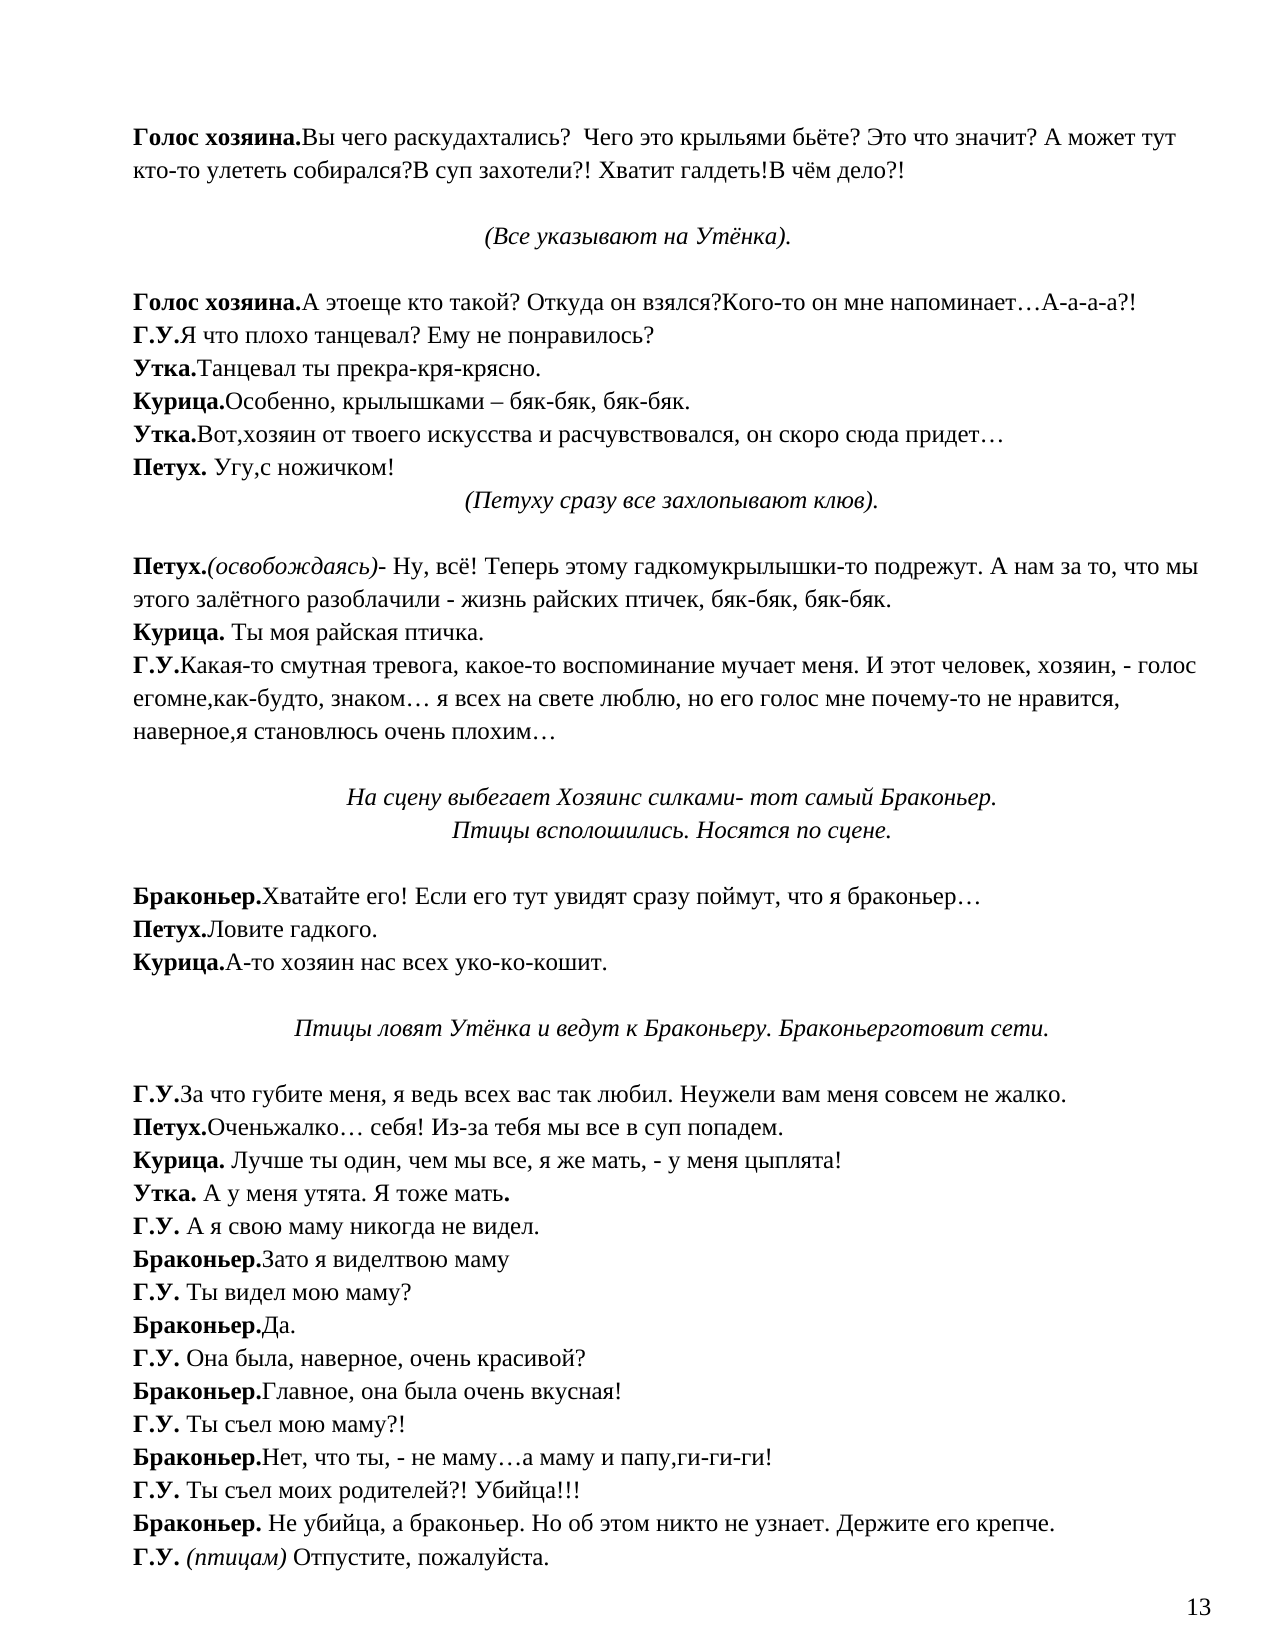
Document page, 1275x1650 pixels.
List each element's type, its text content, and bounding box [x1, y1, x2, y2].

text Браконьер.Хватайте его! Если его тут увидят сразу поймут, что я браконьер… [133, 881, 1211, 910]
text Браконьер.Да. [133, 1310, 1211, 1339]
text Г.У. (птицам) Отпустите, пожалуйста. [133, 1542, 1211, 1570]
text Утка.Вот,хозяин от твоего искусства и расчувствовался, он скоро сюда придет… [133, 419, 1211, 448]
text Браконьер.Зато я виделтвою маму [133, 1244, 1211, 1273]
text Курица. Ты моя райская птичка. [133, 617, 1211, 646]
text Г.У. Ты съел мою маму?! [133, 1409, 1211, 1438]
text Курица.А-то хозяин нас всех уко-ко-кошит. [133, 947, 1211, 976]
text Петух. Угу,с ножичком! [133, 452, 1211, 481]
text Браконьер.Главное, она была очень вкусная! [133, 1376, 1211, 1405]
text Птицы всполошились. Носятся по сцене. [133, 815, 1211, 844]
text Петух.(освобождаясь)- Ну, всё! Теперь этому гадкомукрылышки-то подрежут. А нам за то, что мы этого залётного разоблачили - жизнь райских птичек, бяк-бяк, бяк-бяк. [133, 551, 1211, 613]
text Голос хозяина.А этоеще кто такой? Откуда он взялся?Кого-то он мне напоминает…А-а-а-а?! [133, 287, 1211, 316]
text Г.У.Какая-то смутная тревога, какое-то воспоминание мучает меня. И этот человек, хозяин, - голос егомне,как-будто, знаком… я всех на свете люблю, но его голос мне почему-то не нравится, наверное,я становлюсь очень плохим… [133, 650, 1211, 745]
text Утка. А у меня утята. Я тоже мать. [133, 1178, 1211, 1207]
text Г.У. Ты съел моих родителей?! Убийца!!! [133, 1476, 1211, 1504]
text (Все указывают на Утёнка). [133, 221, 1211, 249]
text Г.У. А я свою маму никогда не видел. [133, 1211, 1211, 1240]
text Г.У.За что губите меня, я ведь всех вас так любил. Неужели вам меня совсем не жалко. [133, 1079, 1211, 1108]
text Голос хозяина.Вы чего раскудахтались? Чего это крыльями бьёте? Это что значит? А может тут кто-то улететь собирался?В суп захотели?! Хватит галдеть!В чём дело?! [133, 122, 1211, 183]
text Петух.Ловите гадкого. [133, 914, 1211, 943]
text На сцену выбегает Хозяинс силками- тот самый Браконьер. [133, 782, 1211, 811]
text Птицы ловят Утёнка и ведут к Браконьеру. Браконьерготовит сети. [133, 1013, 1211, 1042]
text Г.У.Я что плохо танцевал? Ему не понравилось? [133, 320, 1211, 348]
text (Петуху сразу все захлопывают клюв). [133, 485, 1211, 514]
text Курица.Особенно, крылышками – бяк-бяк, бяк-бяк. [133, 386, 1211, 414]
text Г.У. Ты видел мою маму? [133, 1277, 1211, 1306]
text Браконьер.Нет, что ты, - не маму…а маму и папу,ги-ги-ги! [133, 1442, 1211, 1471]
text Утка.Танцевал ты прекра-кря-крясно. [133, 353, 1211, 382]
text Курица. Лучше ты один, чем мы все, я же мать, - у меня цыплята! [133, 1145, 1211, 1174]
text Браконьер. Не убийца, а браконьер. Но об этом никто не узнает. Держите его крепче. [133, 1508, 1211, 1537]
text Петух.Оченьжалко… себя! Из-за тебя мы все в суп попадем. [133, 1112, 1211, 1141]
text Г.У. Она была, наверное, очень красивой? [133, 1343, 1211, 1372]
